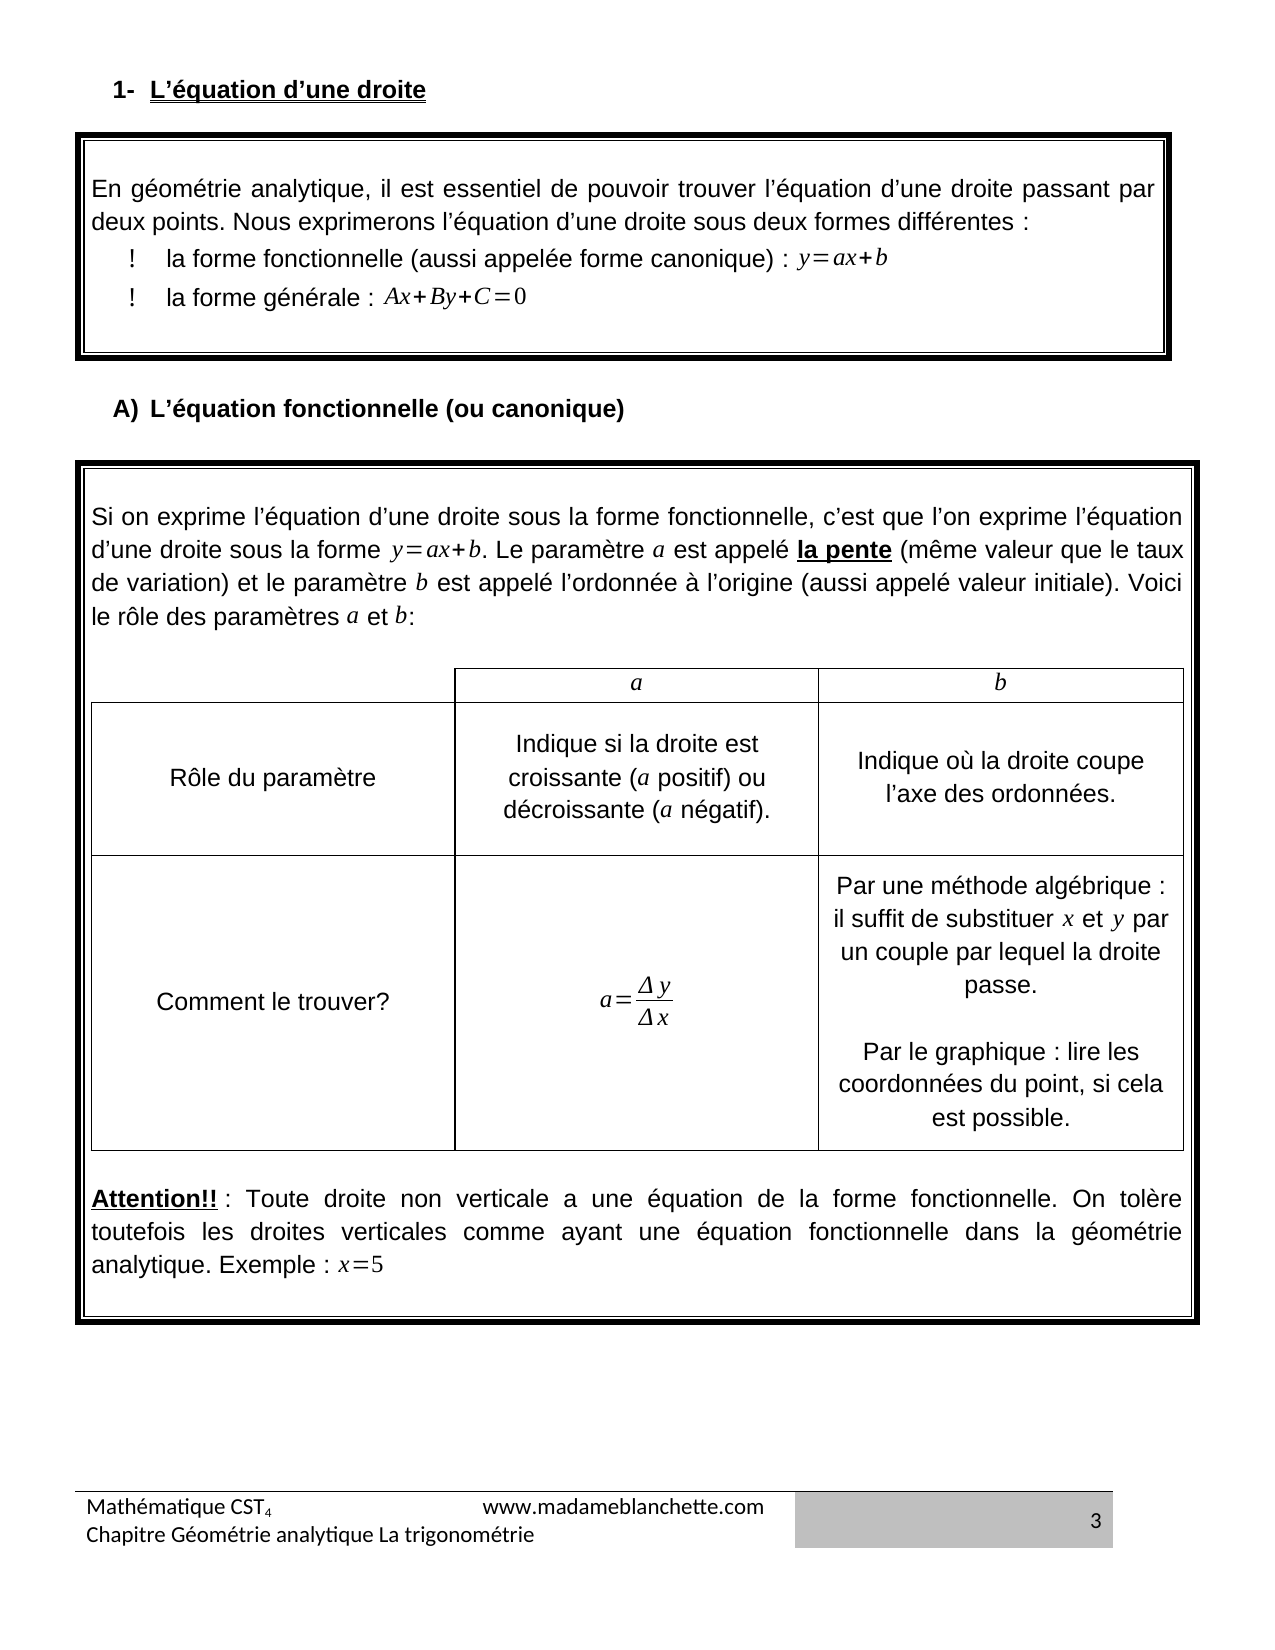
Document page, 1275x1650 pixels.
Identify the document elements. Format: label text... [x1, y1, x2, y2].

list L’équation d’une droite [112, 75, 1200, 104]
list L’équation fonctionnelle (ou canonique) [112, 394, 1200, 423]
table_header En géométrie analytique, il est essentiel de pouvoir trouver l’équation d’une droite passant par deux points. Nous exprimerons l’équation d’une droite sous deux formes différentes : la forme fonctionnelle (aussi appelée forme canonique) : la forme générale : [85, 141, 1163, 352]
table_header Si on exprime l’équation d’une droite sous la forme fonctionnelle, c’est que l’on exprime l’équation d’une droite sous la forme . Le paramètre est appelé la pente (même valeur que le taux de variation) et le paramètre est appelé l’ordonnée à l’origine (aussi appelé valeur initiale). Voici le rôle des paramètres et : Attention!! : Toute droite non verticale a une équation de la forme fonctionnelle. On tolère toutefois les droites verticales comme ayant une équation fonctionnelle dans la géométrie analytique. Exemple : [85, 469, 1191, 1316]
